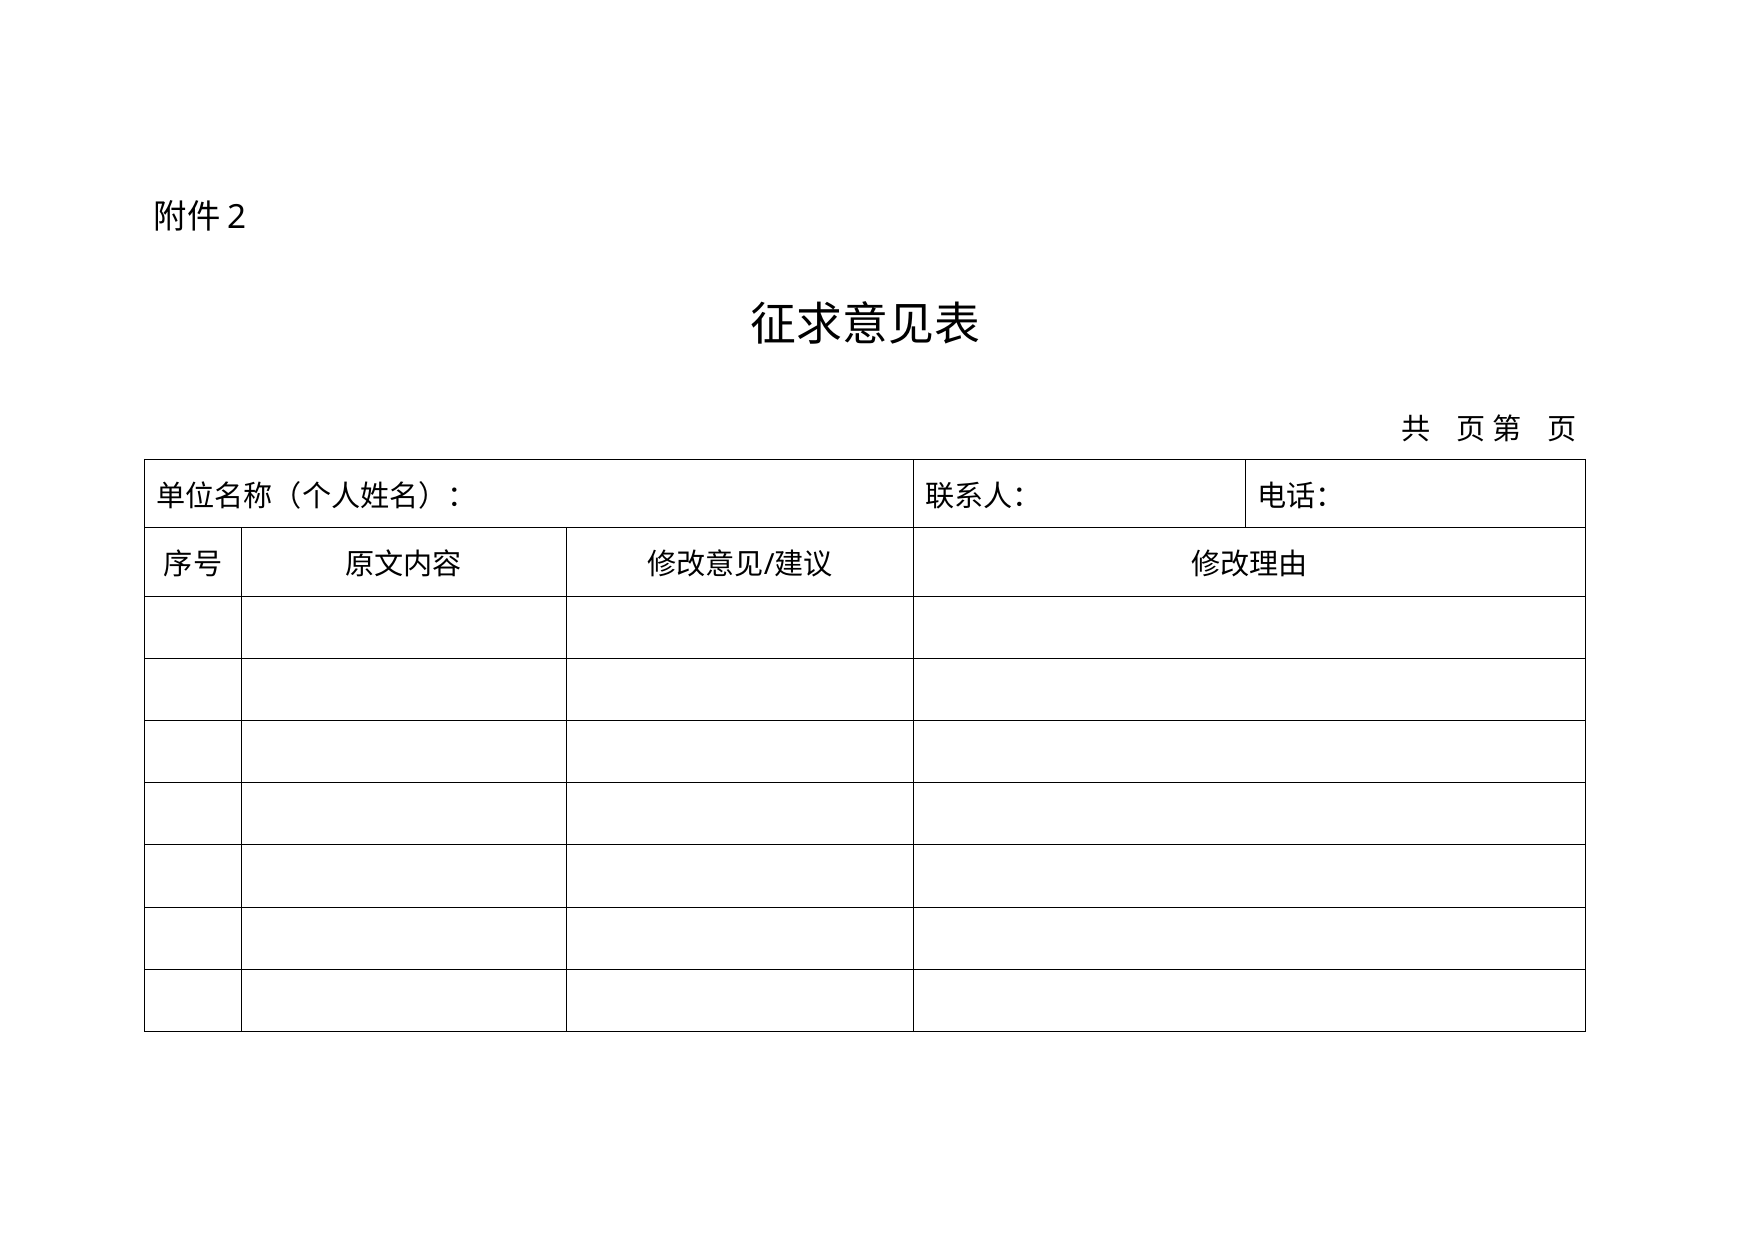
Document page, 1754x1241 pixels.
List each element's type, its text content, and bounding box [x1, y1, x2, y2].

table_cell 序号 [145, 528, 241, 596]
table_cell [242, 845, 566, 907]
table_header 联系人： [914, 460, 1245, 527]
table_cell [567, 659, 913, 720]
table_cell 原文内容 [242, 528, 566, 596]
table_cell 修改意见/建议 [567, 528, 913, 596]
table_cell [145, 721, 241, 782]
table_cell [242, 970, 566, 1031]
table_cell [567, 845, 913, 907]
table_cell [242, 908, 566, 969]
table_header 单位名称（个人姓名）： [145, 460, 913, 527]
table_cell [914, 597, 1585, 658]
table_cell [914, 721, 1585, 782]
table_cell [914, 970, 1585, 1031]
table_cell [242, 597, 566, 658]
table_header 电话： [1246, 460, 1585, 527]
text 附件2 [153, 181, 1577, 246]
table_cell [567, 970, 913, 1031]
table_cell [567, 597, 913, 658]
table_cell [145, 783, 241, 844]
table_cell [145, 597, 241, 658]
text 征求意见表 [153, 271, 1577, 369]
table_cell [145, 845, 241, 907]
table_cell [145, 659, 241, 720]
table_cell [914, 908, 1585, 969]
table_cell [145, 970, 241, 1031]
table_cell 修改理由 [914, 528, 1585, 596]
table_cell [914, 783, 1585, 844]
table_cell [914, 845, 1585, 907]
table_cell [145, 908, 241, 969]
table_cell [242, 783, 566, 844]
table_cell [567, 908, 913, 969]
table_cell [242, 659, 566, 720]
table_cell [567, 783, 913, 844]
table_cell [914, 659, 1585, 720]
table_cell [567, 721, 913, 782]
text 共 页 第 页 [153, 394, 1577, 459]
table_cell [242, 721, 566, 782]
